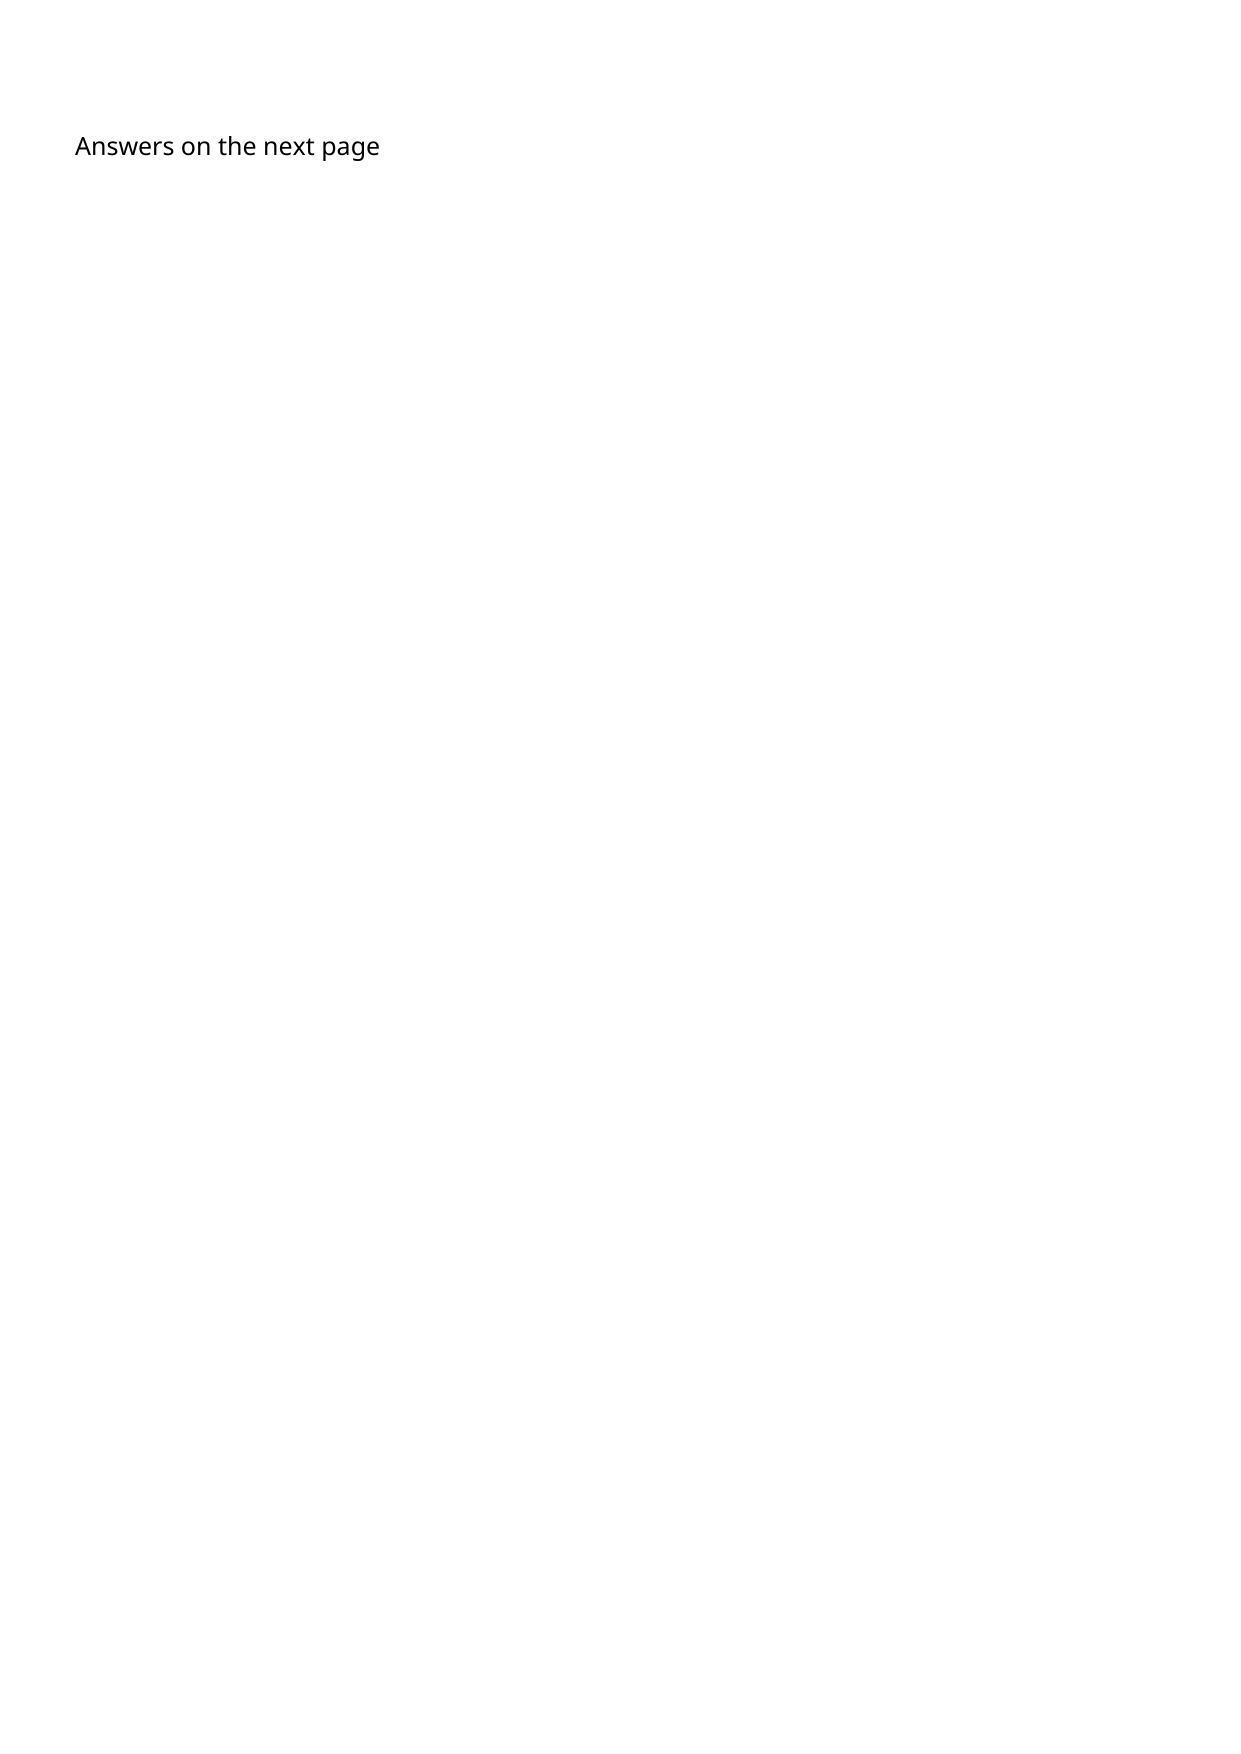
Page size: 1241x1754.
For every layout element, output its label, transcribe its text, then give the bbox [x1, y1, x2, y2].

text Answers on the next page [75, 128, 1165, 162]
